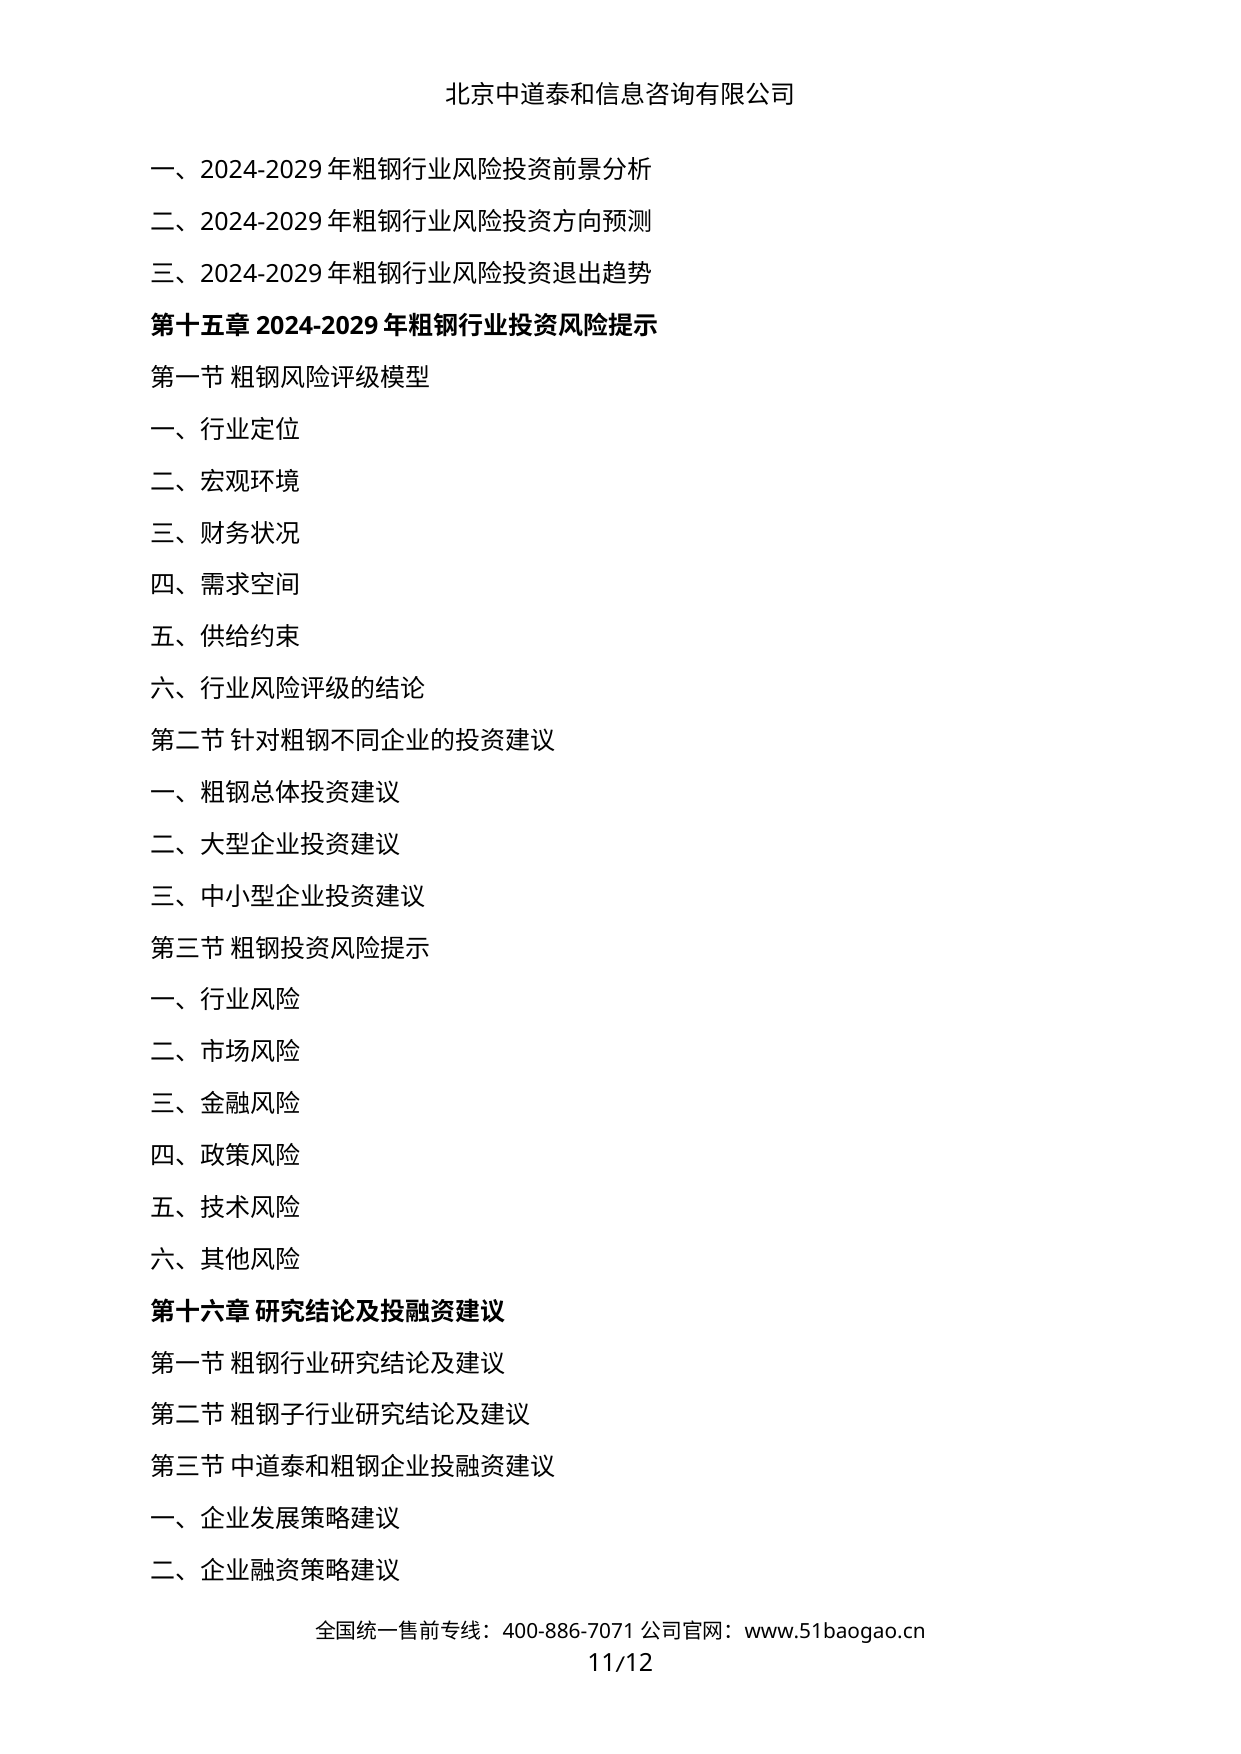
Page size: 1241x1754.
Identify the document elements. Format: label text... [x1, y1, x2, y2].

text 六、其他风险 [150, 1239, 1090, 1276]
text 三、中小型企业投资建议 [150, 876, 1090, 912]
text 第三节 粗钢投资风险提示 [150, 928, 1090, 964]
text 第三节 中道泰和粗钢企业投融资建议 [150, 1447, 1090, 1483]
text 二、宏观环境 [150, 461, 1090, 497]
text 一、行业定位 [150, 409, 1090, 446]
text 四、政策风险 [150, 1136, 1090, 1172]
text 第二节 粗钢子行业研究结论及建议 [150, 1395, 1090, 1431]
text 三、财务状况 [150, 513, 1090, 549]
text 第一节 粗钢风险评级模型 [150, 357, 1090, 394]
text 二、市场风险 [150, 1032, 1090, 1068]
text 第十六章 研究结论及投融资建议 [150, 1291, 1090, 1327]
text 四、需求空间 [150, 565, 1090, 601]
text 五、技术风险 [150, 1187, 1090, 1224]
text 第十五章 2024-2029年粗钢行业投资风险提示 [150, 306, 1090, 342]
text 三、金融风险 [150, 1084, 1090, 1120]
text 一、企业发展策略建议 [150, 1499, 1090, 1535]
text 一、行业风险 [150, 980, 1090, 1016]
text 二、企业融资策略建议 [150, 1551, 1090, 1587]
text 二、大型企业投资建议 [150, 824, 1090, 861]
text 二、2024-2029年粗钢行业风险投资方向预测 [150, 202, 1090, 238]
text 五、供给约束 [150, 617, 1090, 653]
text 一、粗钢总体投资建议 [150, 772, 1090, 809]
text 三、2024-2029年粗钢行业风险投资退出趋势 [150, 254, 1090, 290]
text 第一节 粗钢行业研究结论及建议 [150, 1343, 1090, 1379]
text 六、行业风险评级的结论 [150, 669, 1090, 705]
text 一、2024-2029年粗钢行业风险投资前景分析 [150, 150, 1090, 186]
text 第二节 针对粗钢不同企业的投资建议 [150, 721, 1090, 757]
